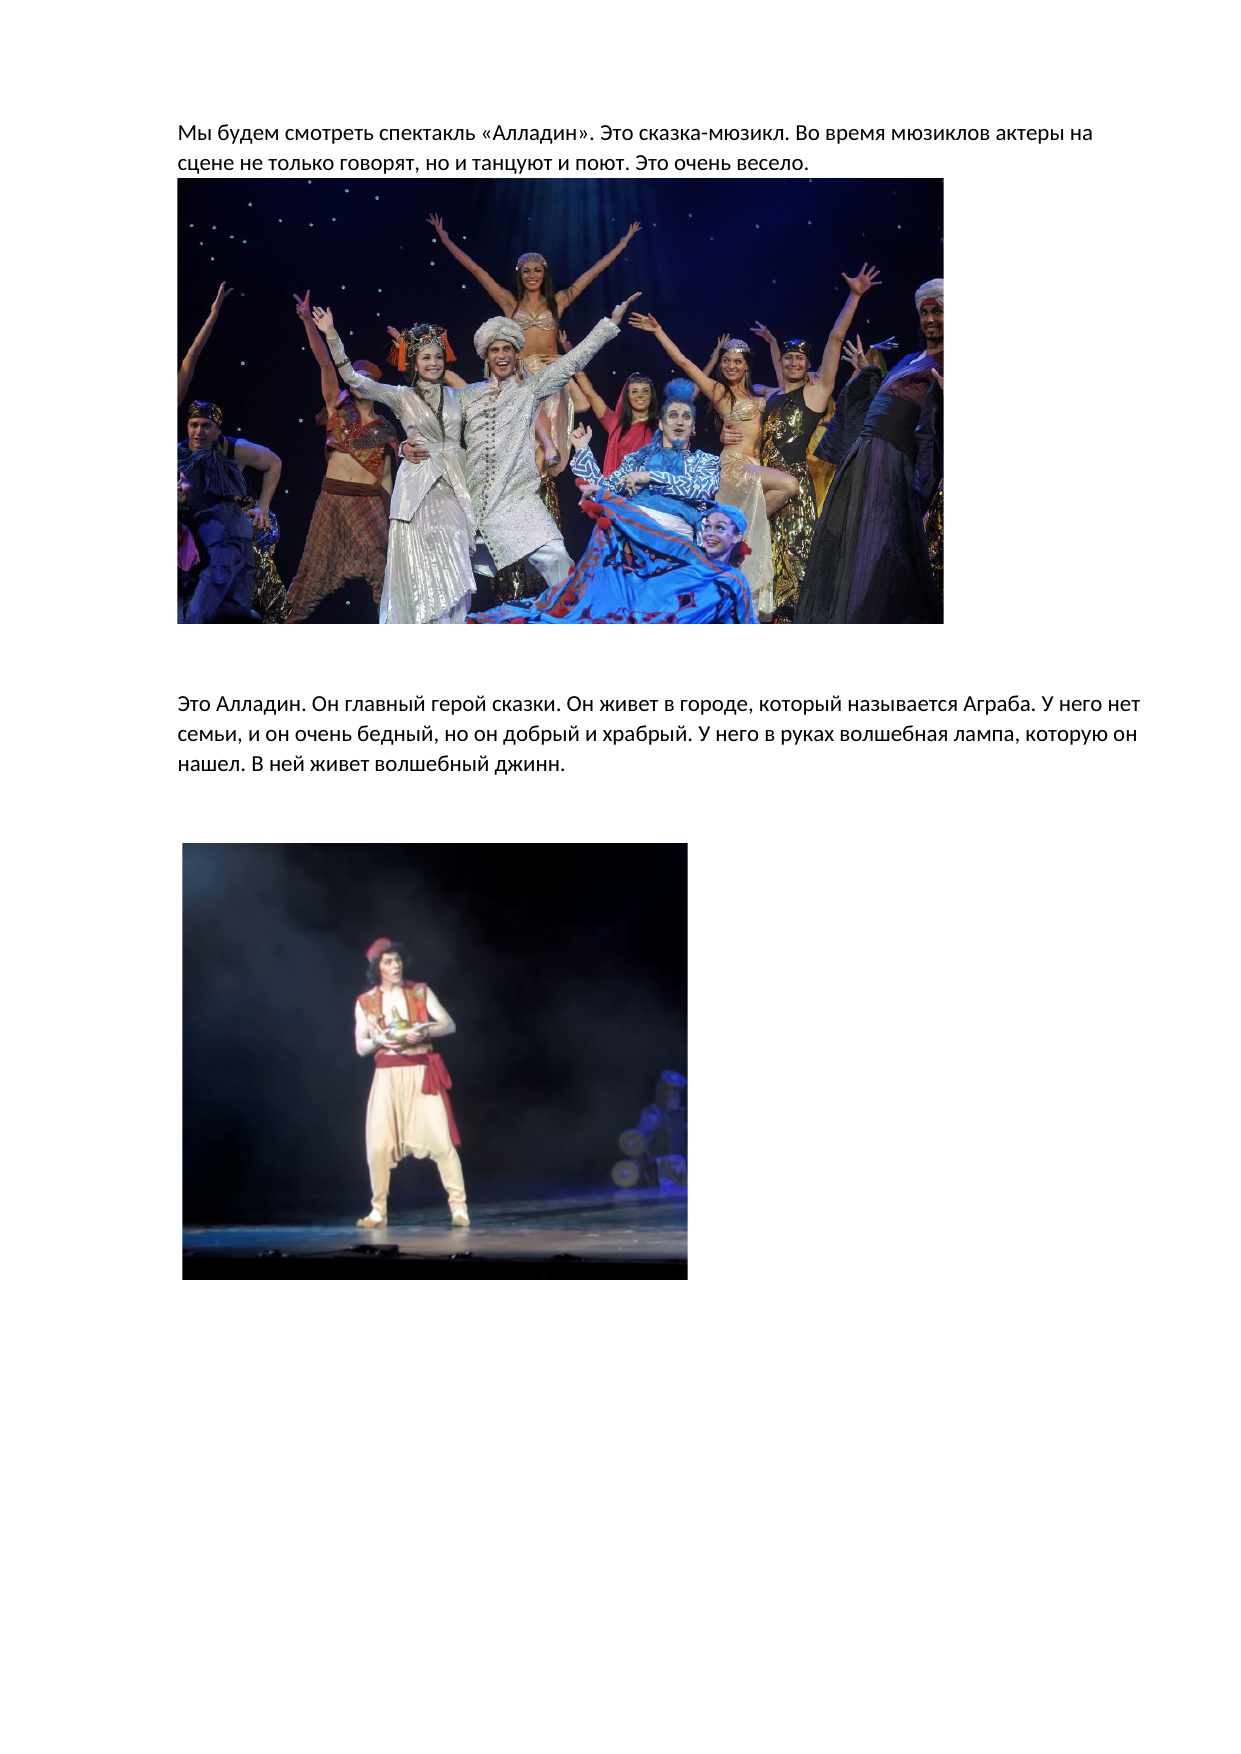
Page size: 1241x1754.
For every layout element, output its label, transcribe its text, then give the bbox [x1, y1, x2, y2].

picture [177, 178, 944, 624]
picture [182, 843, 688, 1280]
text Это Алладин. Он главный герой сказки. Он живет в городе, который называется Аграба. У него нет семьи, и он очень бедный, но он добрый и храбрый. У него в руках волшебная лампа, которую он нашел. В ней живет волшебный джинн. [177, 689, 1152, 777]
